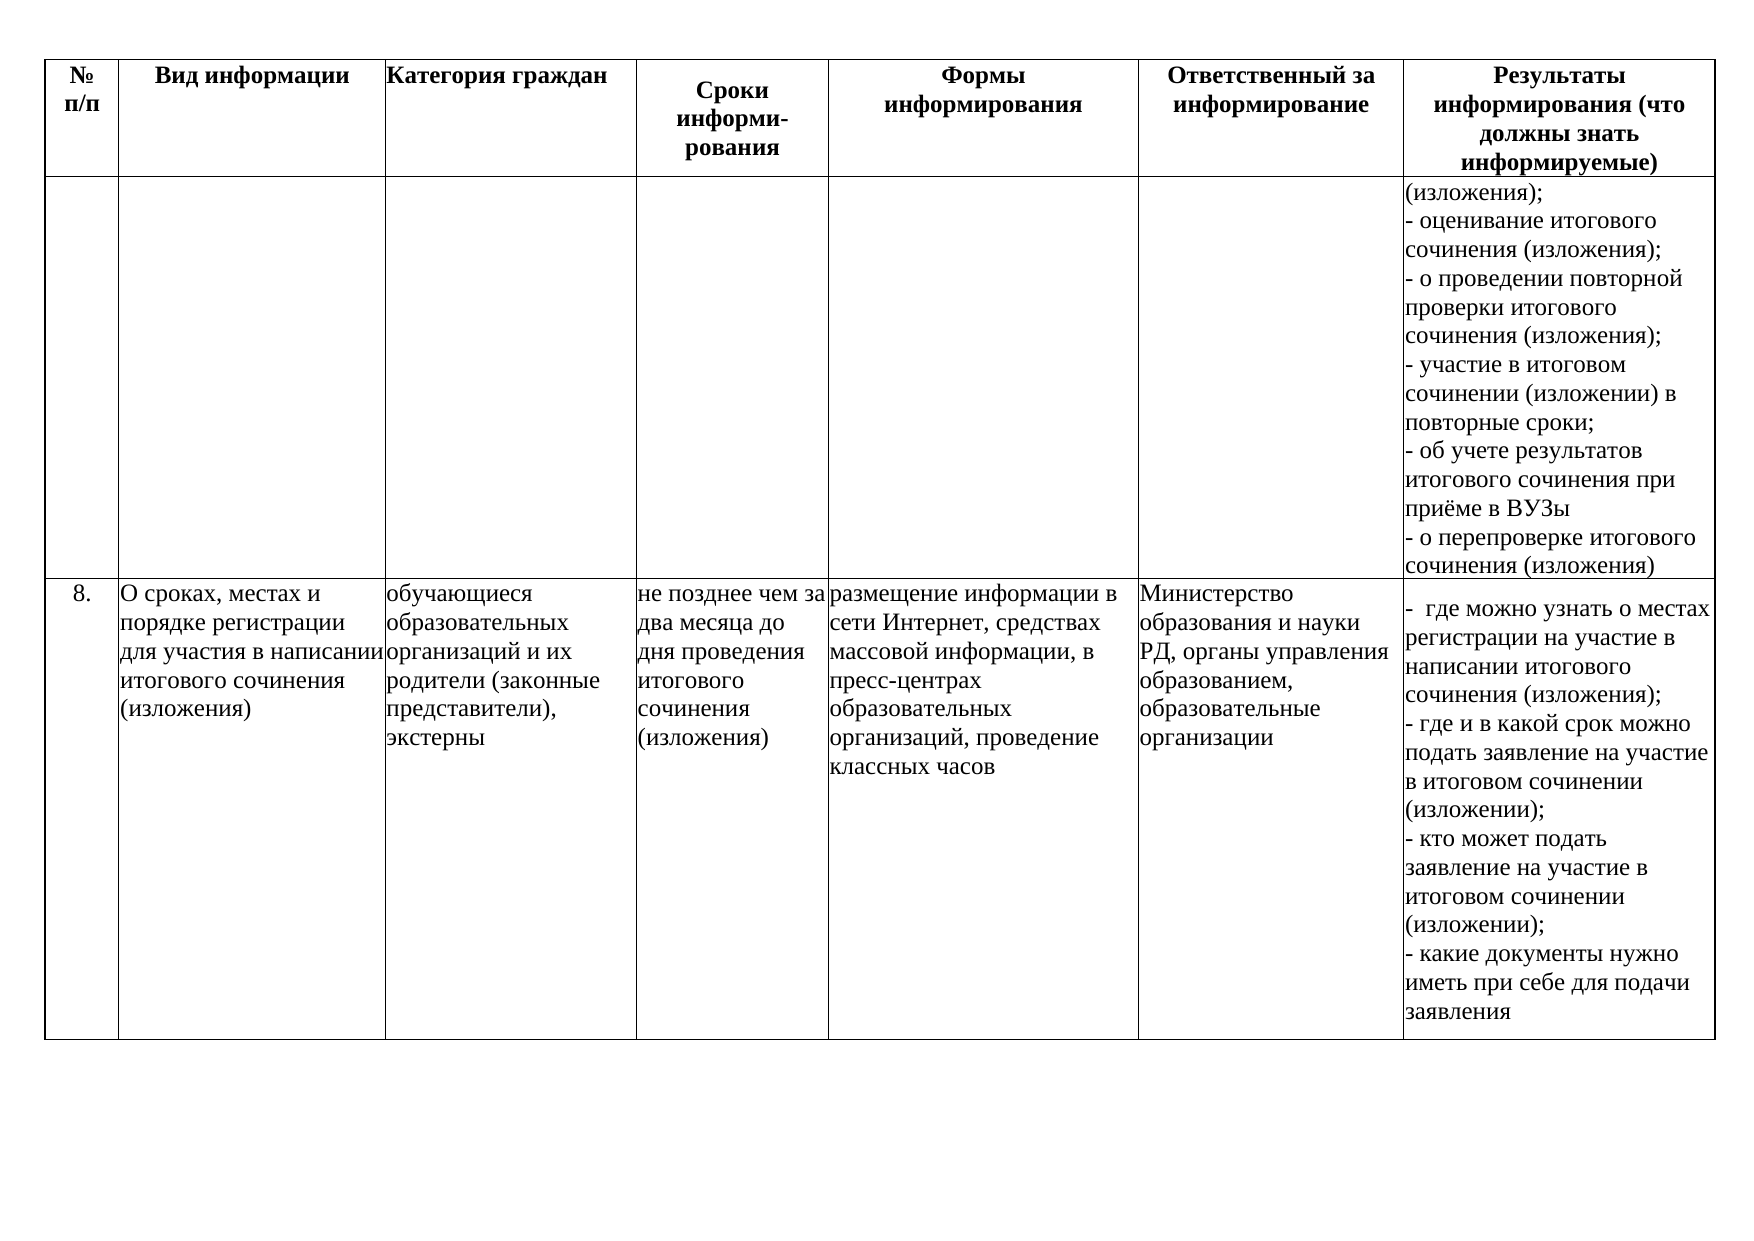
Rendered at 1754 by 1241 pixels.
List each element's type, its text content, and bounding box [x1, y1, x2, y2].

table_cell [386, 177, 636, 577]
table_cell размещение информации в сети Интернет, средствах массовой информации, в пресс-центрах образовательных организаций, проведение классных часов [829, 579, 1138, 1039]
table_cell 8. [46, 579, 118, 1039]
table_cell [119, 177, 385, 577]
table_header Категория граждан [386, 60, 636, 176]
table_header Результаты информирования (что должны знать информируемые) [1404, 60, 1714, 176]
table_cell Министерство образования и науки РД, органы управления образованием, образовательные организации [1139, 579, 1403, 1039]
table_cell [1139, 177, 1403, 577]
table_cell [829, 177, 1138, 577]
table_cell [637, 177, 828, 577]
table_header № п/п [46, 60, 118, 176]
table_cell где можно узнать о местах регистрации на участие в написании итогового сочинения (изложения); где и в какой срок можно подать заявление на участие в итоговом сочинении (изложении); кто может подать заявление на участие в итоговом сочинении (изложении); какие документы нужно иметь при себе для подачи заявления [1404, 579, 1714, 1039]
table_header Сроки информирования [637, 60, 828, 176]
table_header Вид информации [119, 60, 385, 176]
table_header Формы информирования [829, 60, 1138, 176]
table_cell О сроках, местах и порядке регистрации для участия в написании итогового сочинения (изложения) [119, 579, 385, 1039]
table_cell не позднее чем за два месяца до дня проведения итогового сочинения (изложения) [637, 579, 828, 1039]
table_cell [46, 177, 118, 577]
table_cell (изложения); - оценивание итогового сочинения (изложения); - о проведении повторной проверки итогового сочинения (изложения); - участие в итоговом сочинении (изложении) в повторные сроки; - об учете результатов итогового сочинения при приёме в ВУЗы - о перепроверке итогового сочинения (изложения) [1404, 177, 1714, 577]
table_cell обучающиеся образовательных организаций и их родители (законные представители), экстерны [386, 579, 636, 1039]
table_header Ответственный за информирование [1139, 60, 1403, 176]
